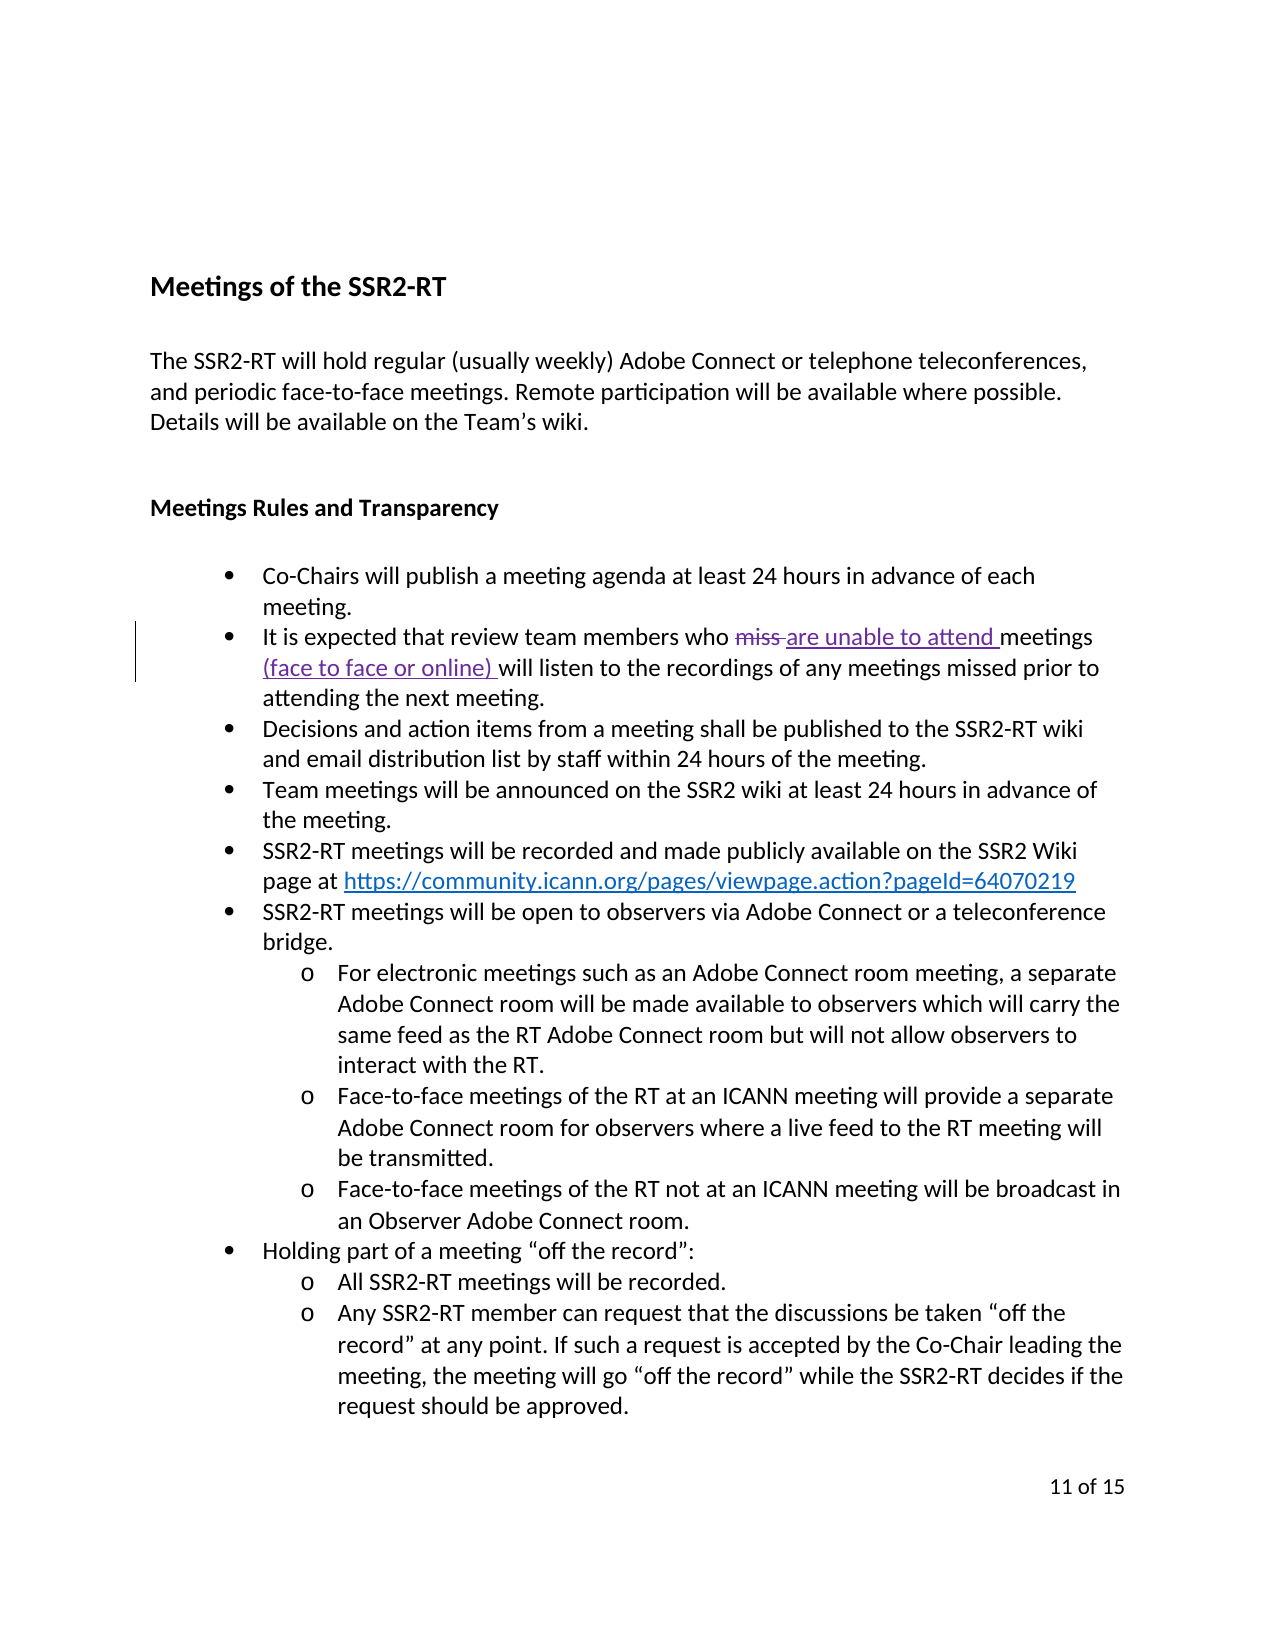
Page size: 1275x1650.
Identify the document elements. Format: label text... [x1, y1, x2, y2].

text The SSR2-RT will hold regular (usually weekly) Adobe Connect or telephone teleconferences, and periodic face-to-face meetings. Remote participation will be available where possible. Details will be available on the Team’s wiki. [150, 345, 1125, 437]
list Face-to-face meetings of the RT at an ICANN meeting will provide a separate Adobe Connect room for observers where a live feed to the RT meeting will be transmitted. [300, 1080, 1125, 1173]
subtitle Meetings of the SSR2-RT [150, 268, 1125, 304]
list Any SSR2-RT member can request that the discussions be taken “off the record” at any point. If such a request is accepted by the Co-Chair leading the meeting, the meeting will go “off the record” while the SSR2-RT decides if the request should be approved. [300, 1298, 1125, 1421]
list For electronic meetings such as an Adobe Connect room meeting, a separate Adobe Connect room will be made available to observers which will carry the same feed as the RT Adobe Connect room but will not allow observers to interact with the RT. [300, 957, 1125, 1080]
list SSR2-RT meetings will be recorded and made publicly available on the SSR2 Wiki page at https://community.icann.org/pages/viewpage.action?pageId=64070219 [225, 835, 1125, 896]
list Face-to-face meetings of the RT not at an ICANN meeting will be broadcast in an Observer Adobe Connect room. [300, 1173, 1125, 1235]
list SSR2-RT meetings will be open to observers via Adobe Connect or a teleconference bridge. [225, 896, 1125, 957]
list All SSR2-RT meetings will be recorded. [300, 1266, 1125, 1298]
list Co-Chairs will publish a meeting agenda at least 24 hours in advance of each meeting. [225, 560, 1125, 621]
list Team meetings will be announced on the SSR2 wiki at least 24 hours in advance of the meeting. [225, 774, 1125, 835]
list Holding part of a meeting “off the record”: [225, 1235, 1125, 1266]
list It is expected that review team members who meetings will listen to the recordings of any meetings missed prior to attending the next meeting. [225, 621, 1125, 713]
subtitle Meetings Rules and Transparency [150, 492, 1125, 523]
list Decisions and action items from a meeting shall be published to the SSR2-RT wiki and email distribution list by staff within 24 hours of the meeting. [225, 713, 1125, 774]
